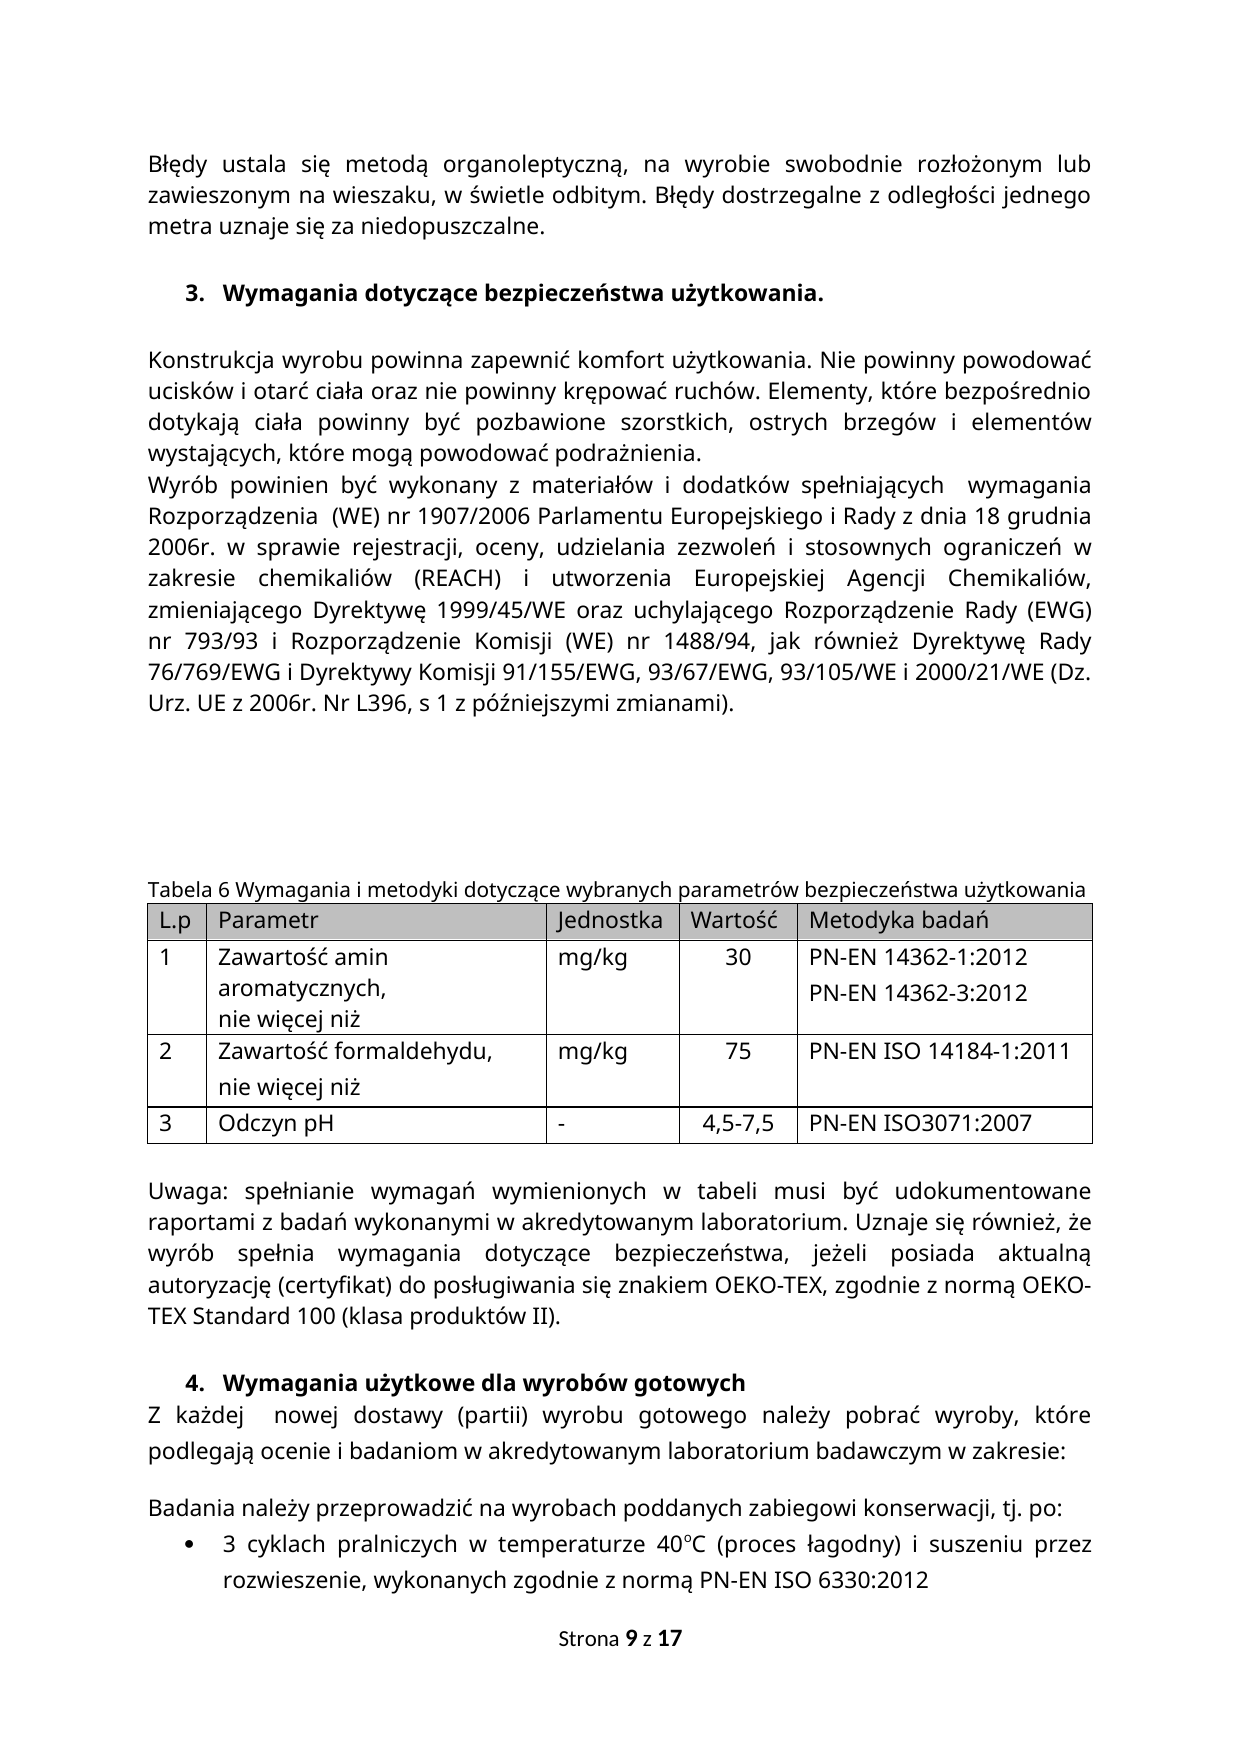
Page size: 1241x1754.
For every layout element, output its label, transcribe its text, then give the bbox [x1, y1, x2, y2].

table_cell PN-EN 14362-1:2012 PN-EN 14362-3:2012 [798, 941, 1092, 1034]
text Z każdej nowej dostawy (partii) wyrobu gotowego należy pobrać wyroby, które podlegają ocenie i badaniom w akredytowanym laboratorium badawczym w zakresie: [148, 1399, 1093, 1466]
table_cell - [547, 1108, 679, 1142]
table_header Wartość [680, 904, 797, 939]
table_cell 3 [148, 1108, 206, 1142]
table_header Parametr [207, 904, 546, 939]
table_cell PN-EN ISO 14184-1:2011 [798, 1035, 1092, 1106]
list Wymagania dotyczące bezpieczeństwa użytkowania. [185, 277, 1093, 308]
table_cell Zawartość formaldehydu, nie więcej niż [207, 1035, 546, 1106]
table_cell 2 [148, 1035, 206, 1106]
table_header L.p [148, 904, 206, 939]
text Tabela 6 Wymagania i metodyki dotyczące wybranych parametrów bezpieczeństwa użytkowania [148, 875, 1093, 903]
table_cell 4,5-7,5 [680, 1108, 797, 1142]
text Konstrukcja wyrobu powinna zapewnić komfort użytkowania. Nie powinny powodować ucisków i otarć ciała oraz nie powinny krępować ruchów. Elementy, które bezpośrednio dotykają ciała powinny być pozbawione szorstkich, ostrych brzegów i elementów wystających, które mogą powodować podrażnienia. [148, 344, 1093, 469]
table_cell mg/kg [547, 941, 679, 1034]
list 3 cyklach pralniczych w temperaturze 40oC (proces łagodny) i suszeniu przez rozwieszenie, wykonanych zgodnie z normą PN-EN ISO 6330:2012 [185, 1528, 1093, 1595]
text Błędy ustala się metodą organoleptyczną, na wyrobie swobodnie rozłożonym lub zawieszonym na wieszaku, w świetle odbitym. Błędy dostrzegalne z odległości jednego metra uznaje się za niedopuszczalne. [148, 148, 1093, 241]
table_cell 1 [148, 941, 206, 1034]
table_cell mg/kg [547, 1035, 679, 1106]
table_cell Odczyn pH [207, 1108, 546, 1142]
table_header Metodyka badań [798, 904, 1092, 939]
table_header Jednostka [547, 904, 679, 939]
table_cell PN-EN ISO3071:2007 [798, 1108, 1092, 1142]
text Wyrób powinien być wykonany z materiałów i dodatków spełniających wymagania Rozporządzenia (WE) nr 1907/2006 Parlamentu Europejskiego i Rady z dnia 18 grudnia 2006r. w sprawie rejestracji, oceny, udzielania zezwoleń i stosownych ograniczeń w zakresie chemikaliów (REACH) i utworzenia Europejskiej Agencji Chemikaliów, zmieniającego Dyrektywę 1999/45/WE oraz uchylającego Rozporządzenie Rady (EWG) nr 793/93 i Rozporządzenie Komisji (WE) nr 1488/94, jak również Dyrektywę Rady 76/769/EWG i Dyrektywy Komisji 91/155/EWG, 93/67/EWG, 93/105/WE i 2000/21/WE (Dz. Urz. UE z 2006r. Nr L396, s 1 z późniejszymi zmianami). [148, 469, 1093, 719]
table_cell 30 [680, 941, 797, 1034]
text Uwaga: spełnianie wymagań wymienionych w tabeli musi być udokumentowane raportami z badań wykonanymi w akredytowanym laboratorium. Uznaje się również, że wyrób spełnia wymagania dotyczące bezpieczeństwa, jeżeli posiada aktualną autoryzację (certyfikat) do posługiwania się znakiem OEKO-TEX, zgodnie z normą OEKO-TEX Standard 100 (klasa produktów II). [148, 1175, 1093, 1331]
text Badania należy przeprowadzić na wyrobach poddanych zabiegowi konserwacji, tj. po: [148, 1492, 1093, 1523]
list Wymagania użytkowe dla wyrobów gotowych [185, 1366, 1093, 1398]
table_cell Zawartość amin aromatycznych, nie więcej niż [207, 941, 546, 1034]
table_cell 75 [680, 1035, 797, 1106]
